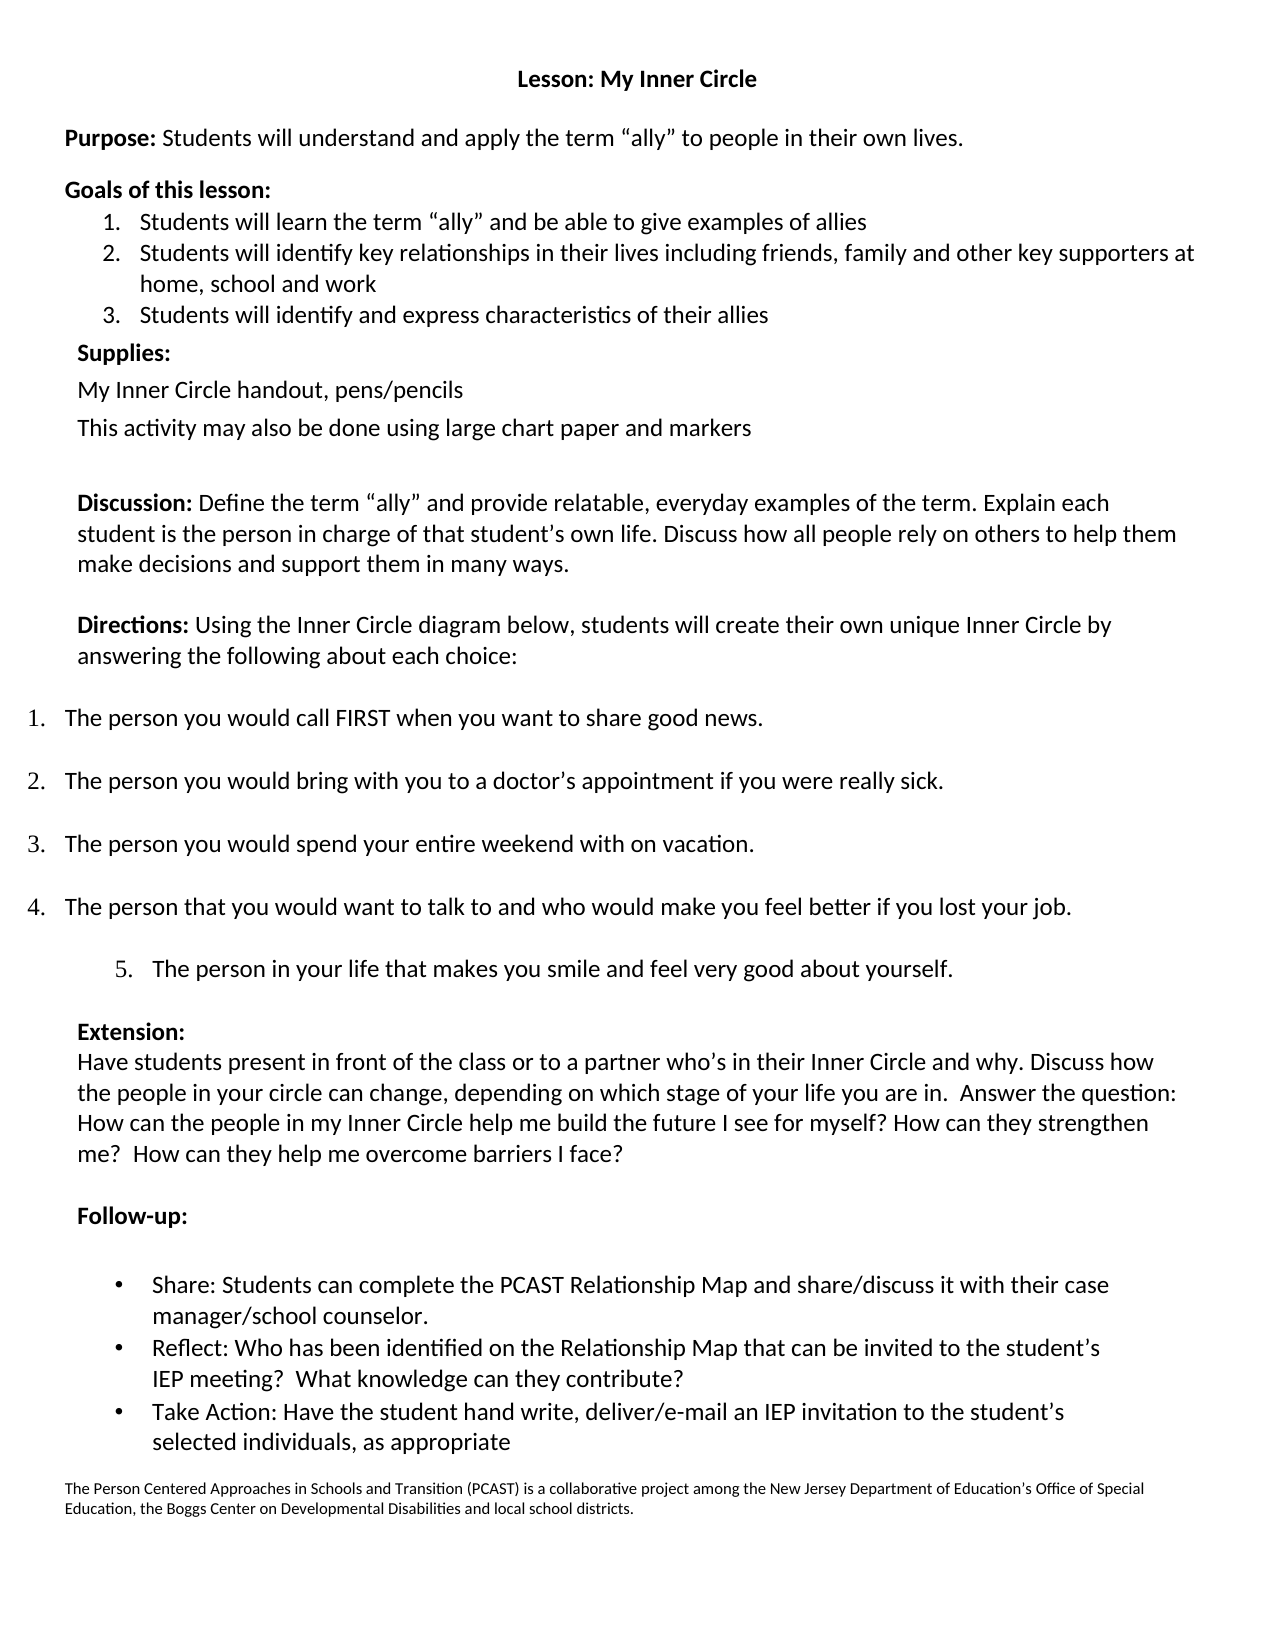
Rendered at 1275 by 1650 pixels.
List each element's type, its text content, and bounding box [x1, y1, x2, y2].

text Lesson: My Inner Circle [64, 71, 1210, 92]
text Directions: Using the Inner Circle diagram below, students will create their own unique Inner Circle by answering the following about each choice: [77, 609, 1193, 671]
list Students will identify and express characteristics of their allies [102, 299, 1210, 329]
list Reflect: Who has been identified on the Relationship Map that can be invited to the student’s IEP meeting? What knowledge can they contribute? [114, 1332, 1125, 1393]
list The person you would spend your entire weekend with on vacation. [27, 828, 1210, 858]
text My Inner Circle handout, pens/pencils [77, 374, 1210, 405]
list The person you would call FIRST when you want to share good news. [27, 702, 1210, 733]
list The person that you would want to talk to and who would make you feel better if you lost your job. [27, 891, 1210, 921]
list The person you would bring with you to a doctor’s appointment if you were really sick. [27, 765, 1210, 796]
text Goals of this lesson: [64, 175, 1210, 205]
text Extension: [77, 1016, 1193, 1046]
text Purpose: Students will understand and apply the term “ally” to people in their own lives. [64, 122, 1210, 152]
subtitle Follow-up: [77, 1201, 1210, 1231]
list Take Action: Have the student hand write, deliver/e-mail an IEP invitation to the student’s selected individuals, as appropriate [114, 1396, 1081, 1457]
text Have students present in front of the class or to a partner who’s in their Inner Circle and why. Discuss how the people in your circle can change, depending on which stage of your life you are in. Answer the question: How can the people in my Inner Circle help me build the future I see for myself? How can they strengthen me? How can they help me overcome barriers I face? [77, 1046, 1193, 1168]
list Students will identify key relationships in their lives including friends, family and other key supporters at home, school and work [102, 237, 1210, 298]
text This activity may also be done using large chart paper and markers [77, 412, 1210, 443]
list The person in your life that makes you smile and feel very good about yourself. [114, 953, 1160, 984]
text Discussion: Define the term “ally” and provide relatable, everyday examples of the term. Explain each student is the person in charge of that student’s own life. Discuss how all people rely on others to help them make decisions and support them in many ways. [77, 487, 1194, 579]
list Students will learn the term “ally” and be able to give examples of allies [102, 206, 1210, 236]
text Supplies: [77, 337, 1210, 367]
list Share: Students can complete the PCAST Relationship Map and share/discuss it with their case manager/school counselor. [114, 1269, 1114, 1331]
